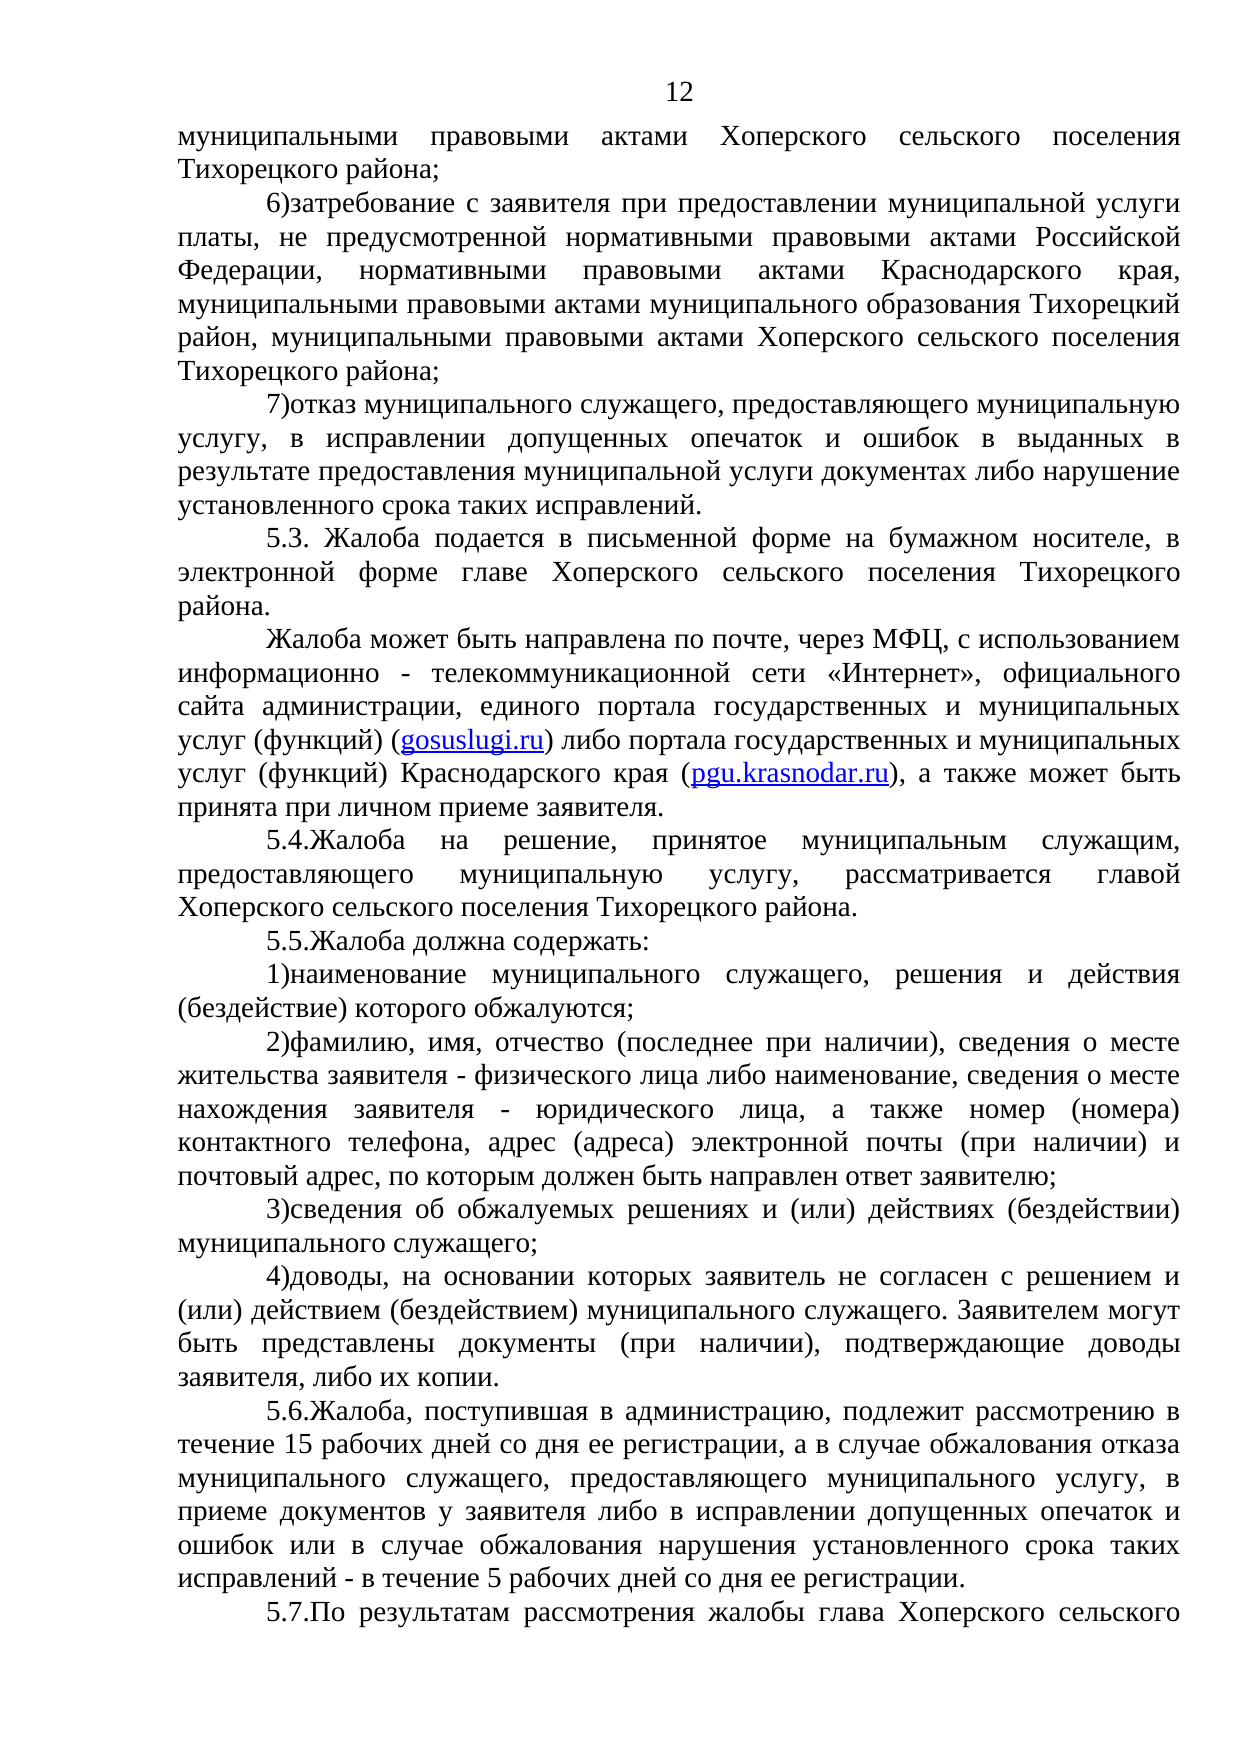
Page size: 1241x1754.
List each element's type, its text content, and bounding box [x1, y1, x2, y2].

text 4)доводы, на основании которых заявитель не согласен с решением и (или) действием (бездействием) муниципального служащего. Заявителем могут быть представлены документы (при наличии), подтверждающие доводы заявителя, либо их копии. [177, 1258, 1181, 1393]
text 1)наименование муниципального служащего, решения и действия (бездействие) которого обжалуются; [177, 957, 1181, 1024]
text Жалоба может быть направлена по почте, через МФЦ, с использованием информационно - телекоммуникационной сети «Интернет», официального сайта администрации, единого портала государственных и муниципальных услуг (функций) (gosuslugi.ru) либо портала государственных и муниципальных услуг (функций) Краснодарского края (pgu.krasnodar.ru), а также может быть принята при личном приеме заявителя. [177, 621, 1181, 822]
text 3)сведения об обжалуемых решениях и (или) действиях (бездействии) муниципального служащего; [177, 1191, 1181, 1258]
text 5.6.Жалоба, поступившая в администрацию, подлежит рассмотрению в течение 15 рабочих дней со дня ее регистрации, а в случае обжалования отказа муниципального служащего, предоставляющего муниципального услугу, в приеме документов у заявителя либо в исправлении допущенных опечаток и ошибок или в случае обжалования нарушения установленного срока таких исправлений - в течение 5 рабочих дней со дня ее регистрации. [177, 1393, 1181, 1594]
text 5.4.Жалоба на решение, принятое муниципальным служащим, предоставляющего муниципальную услугу, рассматривается главой Хоперского сельского поселения Тихорецкого района. [177, 822, 1181, 923]
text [177, 118, 1181, 185]
text 5.3. Жалоба подается в письменной форме на бумажном носителе, в электронной форме главе Хоперского сельского поселения Тихорецкого района. [177, 521, 1181, 621]
text 5.5.Жалоба должна содержать: [177, 923, 1181, 957]
text 6)затребование с заявителя при предоставлении муниципальной услуги платы, не предусмотренной нормативными правовыми актами Российской Федерации, нормативными правовыми актами Краснодарского края, муниципальными правовыми актами муниципального образования Тихорецкий район, муниципальными правовыми актами Хоперского сельского поселения Тихорецкого района; [177, 185, 1181, 386]
text 7)отказ муниципального служащего, предоставляющего муниципальную услугу, в исправлении допущенных опечаток и ошибок в выданных в результате предоставления муниципальной услуги документах либо нарушение установленного срока таких исправлений. [177, 386, 1181, 521]
text 2)фамилию, имя, отчество (последнее при наличии), сведения о месте жительства заявителя - физического лица либо наименование, сведения о месте нахождения заявителя - юридического лица, а также номер (номера) контактного телефона, адрес (адреса) электронной почты (при наличии) и почтовый адрес, по которым должен быть направлен ответ заявителю; [177, 1024, 1181, 1191]
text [177, 1594, 1181, 1627]
